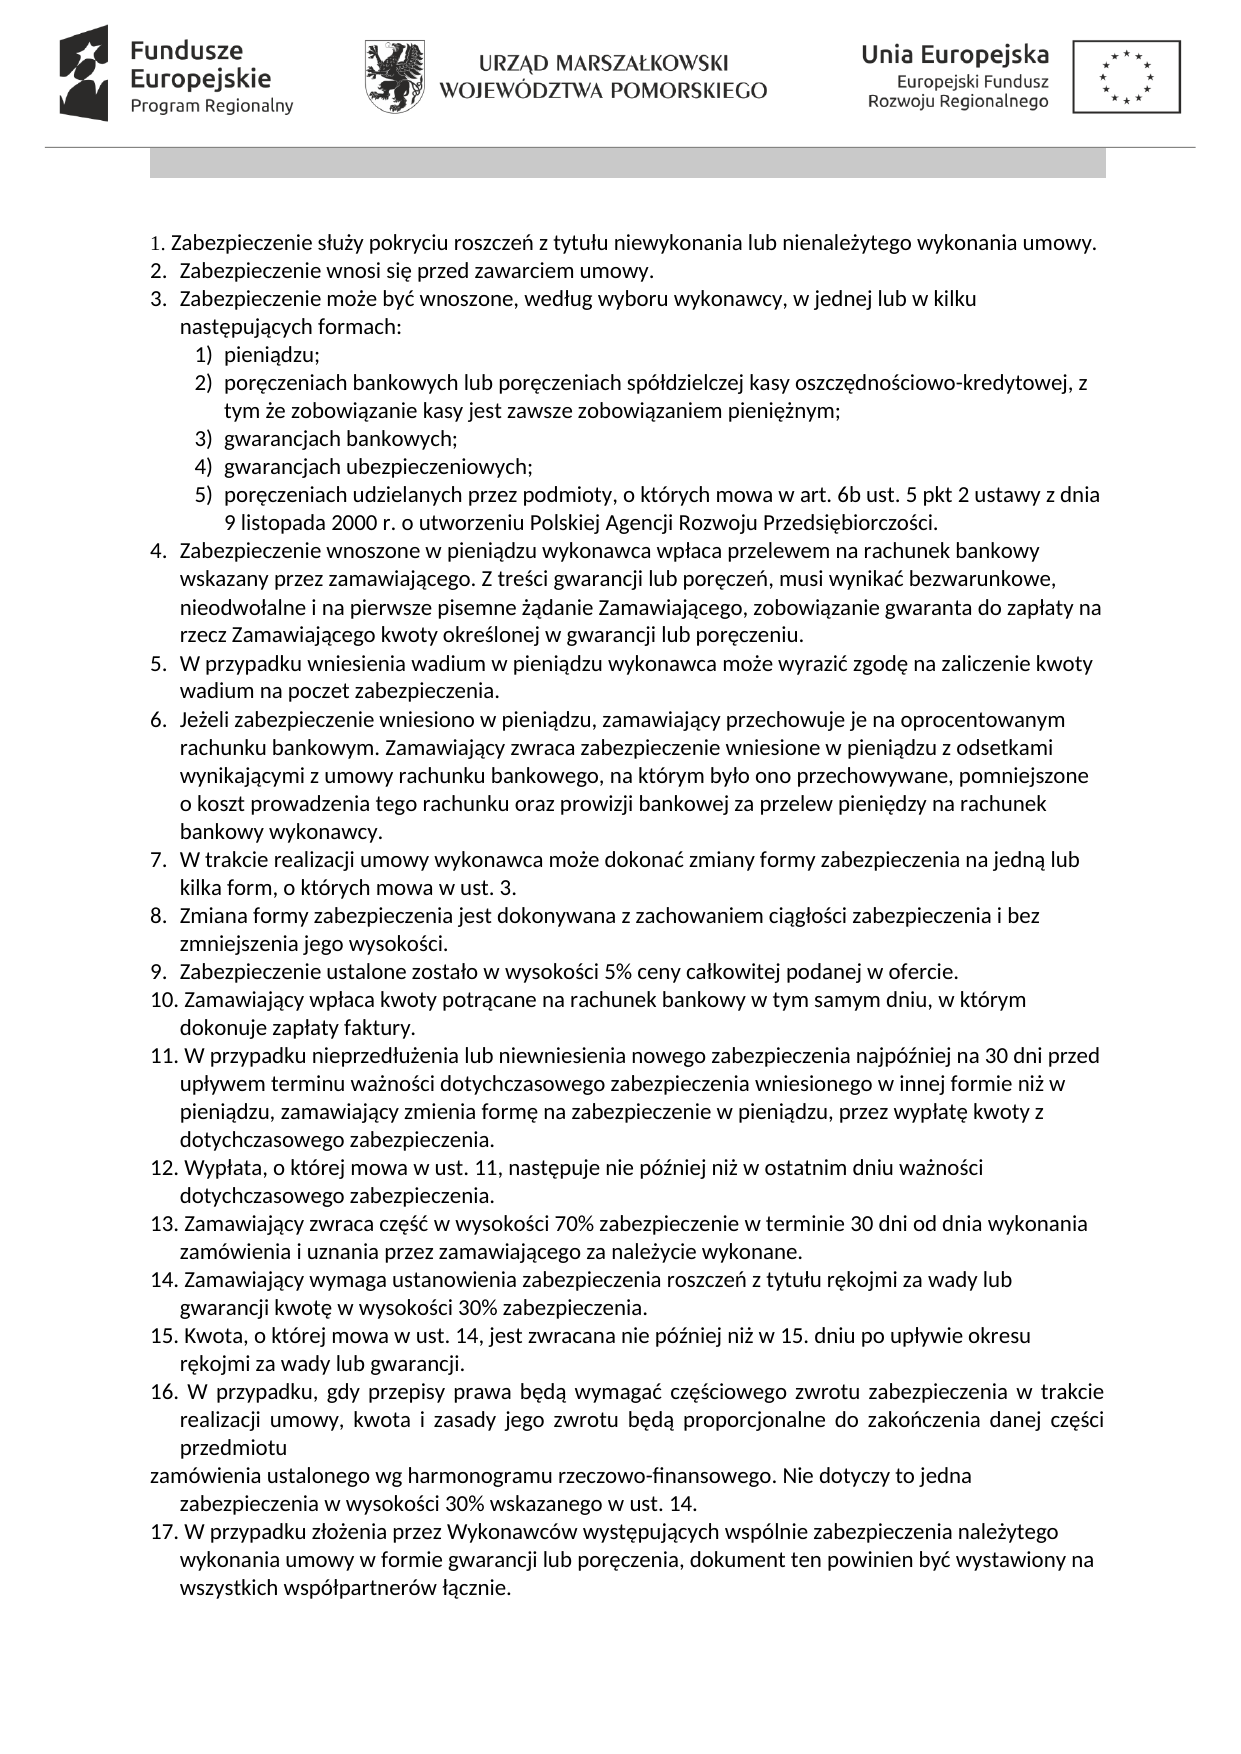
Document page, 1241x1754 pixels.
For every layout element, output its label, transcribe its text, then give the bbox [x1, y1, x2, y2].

text 12. Wypłata, o której mowa w ust. 11, następuje nie później niż w ostatnim dniu ważności dotychczasowego zabezpieczenia. [150, 1153, 1106, 1209]
text 9. Zabezpieczenie ustalone zostało w wysokości 5% ceny całkowitej podanej w ofercie. [150, 957, 1106, 985]
picture [44, 24, 1196, 148]
text 6. Jeżeli zabezpieczenie wniesiono w pieniądzu, zamawiający przechowuje je na oprocentowanym rachunku bankowym. Zamawiający zwraca zabezpieczenie wniesione w pieniądzu z odsetkami wynikającymi z umowy rachunku bankowego, na którym było ono przechowywane, pomniejszone o koszt prowadzenia tego rachunku oraz prowizji bankowej za przelew pieniędzy na rachunek bankowy wykonawcy. [150, 705, 1106, 845]
text 10. Zamawiający wpłaca kwoty potrącane na rachunek bankowy w tym samym dniu, w którym dokonuje zapłaty faktury. [150, 985, 1106, 1041]
text 1. Zabezpieczenie służy pokryciu roszczeń z tytułu niewykonania lub nienależytego wykonania umowy. [150, 228, 1106, 256]
text 3. Zabezpieczenie może być wnoszone, według wyboru wykonawcy, w jednej lub w kilku następujących formach: [150, 284, 1106, 340]
text 16. W przypadku, gdy przepisy prawa będą wymagać częściowego zwrotu zabezpieczenia w trakcie realizacji umowy, kwota i zasady jego zwrotu będą proporcjonalne do zakończenia danej części przedmiotu [150, 1377, 1106, 1461]
text 14. Zamawiający wymaga ustanowienia zabezpieczenia roszczeń z tytułu rękojmi za wady lub gwarancji kwotę w wysokości 30% zabezpieczenia. [150, 1265, 1106, 1321]
text 3) gwarancjach bankowych; [194, 424, 1106, 452]
text 15. Kwota, o której mowa w ust. 14, jest zwracana nie później niż w 15. dniu po upływie okresu rękojmi za wady lub gwarancji. [150, 1321, 1106, 1377]
text zamówienia ustalonego wg harmonogramu rzeczowo-finansowego. Nie dotyczy to jedna zabezpieczenia w wysokości 30% wskazanego w ust. 14. [150, 1461, 1106, 1517]
text 17. W przypadku złożenia przez Wykonawców występujących wspólnie zabezpieczenia należytego wykonania umowy w formie gwarancji lub poręczenia, dokument ten powinien być wystawiony na wszystkich współpartnerów łącznie. [150, 1517, 1106, 1601]
text 4) gwarancjach ubezpieczeniowych; [194, 452, 1106, 481]
text 5. W przypadku wniesienia wadium w pieniądzu wykonawca może wyrazić zgodę na zaliczenie kwoty wadium na poczet zabezpieczenia. [150, 649, 1106, 705]
text 4. Zabezpieczenie wnoszone w pieniądzu wykonawca wpłaca przelewem na rachunek bankowy wskazany przez zamawiającego. Z treści gwarancji lub poręczeń, musi wynikać bezwarunkowe, nieodwołalne i na pierwsze pisemne żądanie Zamawiającego, zobowiązanie gwaranta do zapłaty na rzecz Zamawiającego kwoty określonej w gwarancji lub poręczeniu. [150, 537, 1106, 649]
text 7. W trakcie realizacji umowy wykonawca może dokonać zmiany formy zabezpieczenia na jedną lub kilka form, o których mowa w ust. 3. [150, 845, 1106, 901]
text 13. Zamawiający zwraca część w wysokości 70% zabezpieczenie w terminie 30 dni od dnia wykonania zamówienia i uznania przez zamawiającego za należycie wykonane. [150, 1209, 1106, 1265]
text 2. Zabezpieczenie wnosi się przed zawarciem umowy. [150, 256, 1106, 284]
text 1) pieniądzu; [194, 340, 1106, 368]
text 5) poręczeniach udzielanych przez podmioty, o których mowa w art. 6b ust. 5 pkt 2 ustawy z dnia 9 listopada 2000 r. o utworzeniu Polskiej Agencji Rozwoju Przedsiębiorczości. [194, 481, 1106, 537]
text 2) poręczeniach bankowych lub poręczeniach spółdzielczej kasy oszczędnościowo-kredytowej, z tym że zobowiązanie kasy jest zawsze zobowiązaniem pieniężnym; [194, 368, 1106, 424]
text 8. Zmiana formy zabezpieczenia jest dokonywana z zachowaniem ciągłości zabezpieczenia i bez zmniejszenia jego wysokości. [150, 901, 1106, 957]
text 11. W przypadku nieprzedłużenia lub niewniesienia nowego zabezpieczenia najpóźniej na 30 dni przed upływem terminu ważności dotychczasowego zabezpieczenia wniesionego w innej formie niż w pieniądzu, zamawiający zmienia formę na zabezpieczenie w pieniądzu, przez wypłatę kwoty z dotychczasowego zabezpieczenia. [150, 1041, 1106, 1153]
